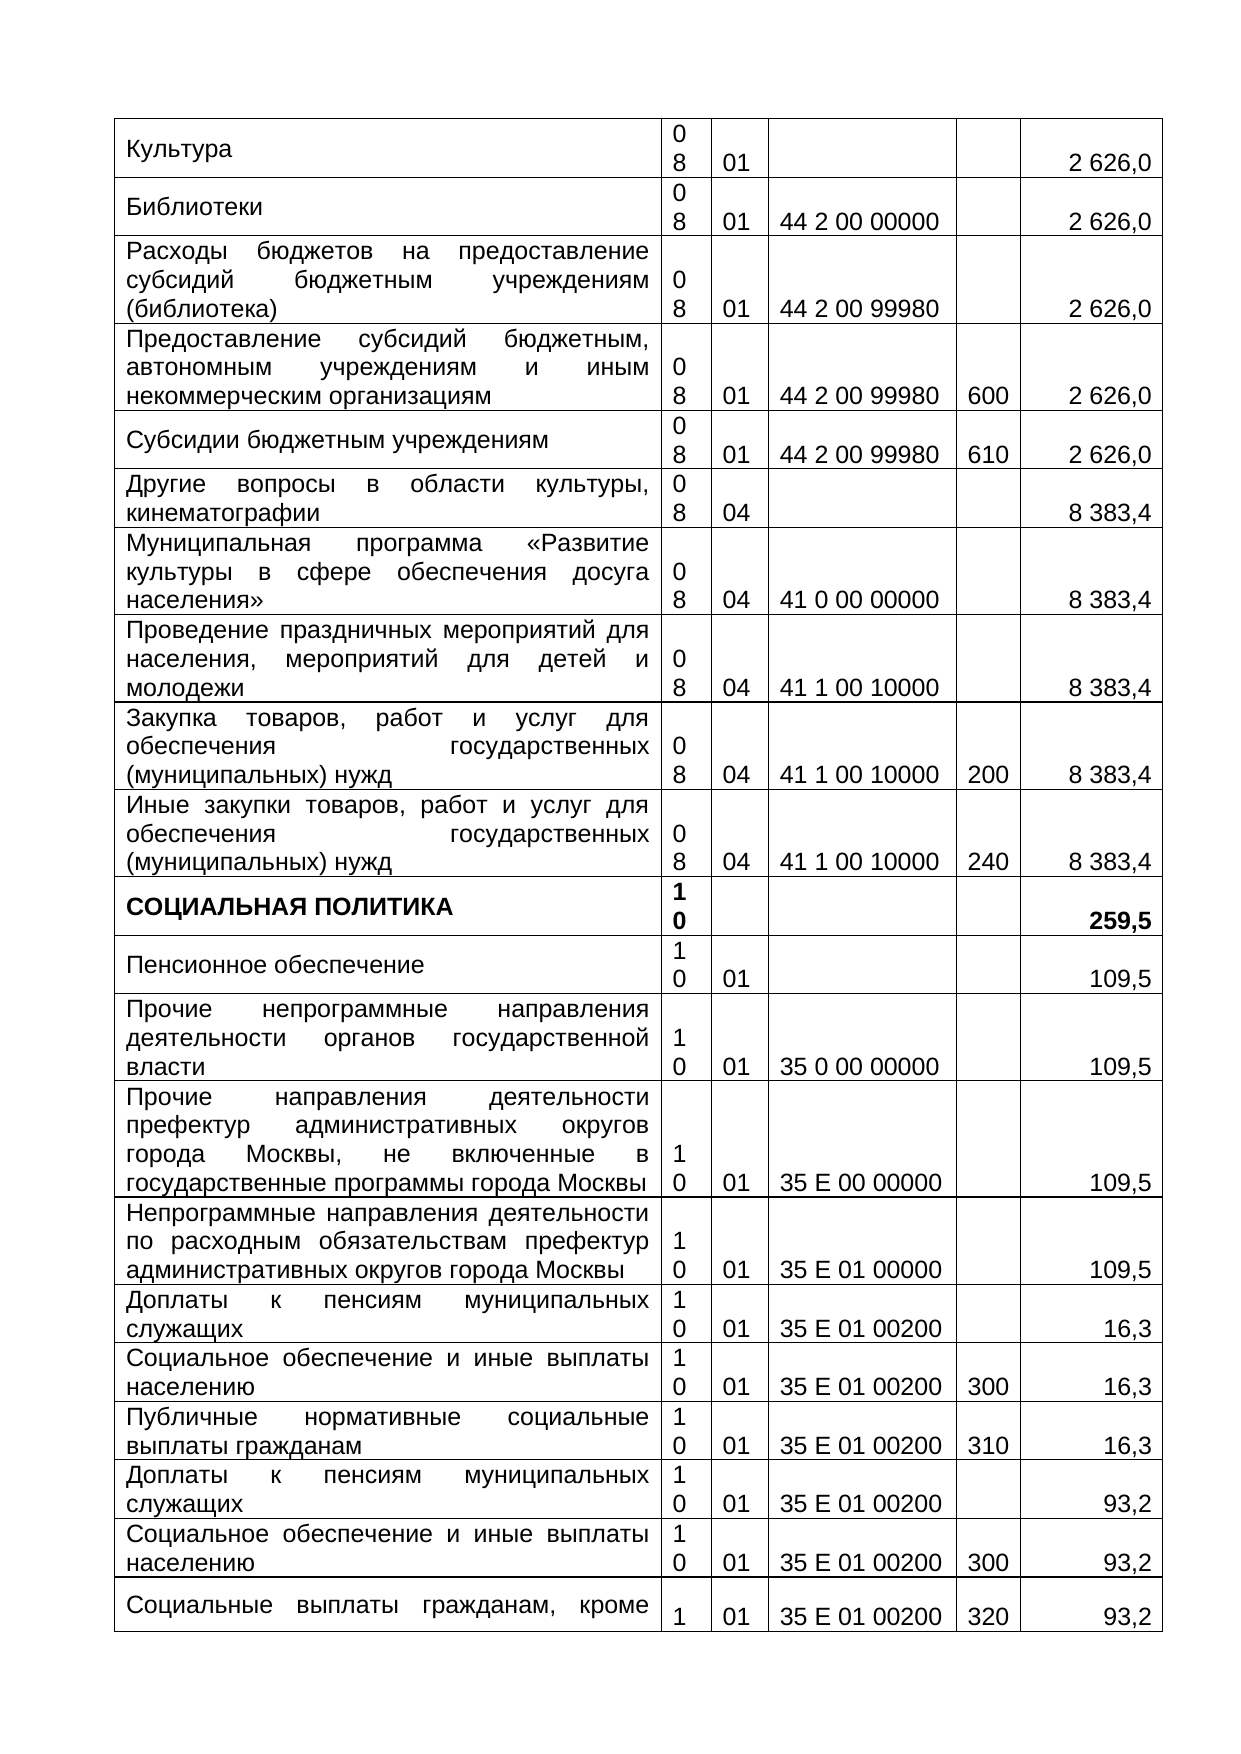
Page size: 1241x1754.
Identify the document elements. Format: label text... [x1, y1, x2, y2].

table_cell Доплаты к пенсиям муниципальных служащих [115, 1285, 661, 1342]
table_cell 44 2 00 99980 [769, 236, 956, 322]
table_cell Проведение праздничных мероприятий для населения, мероприятий для детей и молодежи [115, 615, 661, 701]
table_cell 310 [957, 1402, 1020, 1459]
table_cell [957, 615, 1020, 701]
table_cell [957, 994, 1020, 1080]
table_cell 16,3 [1021, 1343, 1162, 1401]
table_cell 10 [662, 1081, 711, 1196]
table_cell 08 [662, 469, 711, 527]
table_cell 93,2 [1021, 1578, 1162, 1631]
table_cell 93,2 [1021, 1519, 1162, 1576]
table_cell 01 [712, 1402, 768, 1459]
table_cell 01 [712, 411, 768, 468]
table_cell 8 383,4 [1021, 703, 1162, 789]
table_cell [957, 528, 1020, 614]
table_cell 08 [662, 119, 711, 177]
table_cell 08 [662, 615, 711, 701]
table_cell 35 Е 01 00200 [769, 1519, 956, 1576]
table_cell [769, 119, 956, 177]
table_cell 35 Е 00 00000 [769, 1081, 956, 1196]
table_cell [712, 877, 768, 934]
table_cell 41 1 00 10000 [769, 703, 956, 789]
table_cell 10 [662, 1519, 711, 1576]
table_cell Доплаты к пенсиям муниципальных служащих [115, 1460, 661, 1518]
table_cell Другие вопросы в области культуры, кинематографии [115, 469, 661, 527]
table_cell Непрограммные направления деятельности по расходным обязательствам префектур административных округов города Москвы [115, 1198, 661, 1284]
table_cell [769, 877, 956, 934]
table_cell Муниципальная программа «Развитие культуры в сфере обеспечения досуга населения» [115, 528, 661, 614]
table_cell 41 1 00 10000 [769, 790, 956, 876]
table_cell 259,5 [1021, 877, 1162, 934]
table_cell [769, 936, 956, 993]
table_cell 01 [712, 178, 768, 235]
table_cell 01 [712, 994, 768, 1080]
table_cell 35 0 00 00000 [769, 994, 956, 1080]
table_cell 01 [712, 324, 768, 410]
table_cell Закупка товаров, работ и услуг для обеспечения государственных (муниципальных) нужд [115, 703, 661, 789]
table_cell Субсидии бюджетным учреждениям [115, 411, 661, 468]
table_cell [957, 1081, 1020, 1196]
table_cell 08 [662, 411, 711, 468]
table_cell 300 [957, 1343, 1020, 1401]
table_cell [957, 469, 1020, 527]
table_cell 35 Е 01 00000 [769, 1198, 956, 1284]
table_cell 08 [662, 236, 711, 322]
table_cell 2 626,0 [1021, 411, 1162, 468]
table_cell 610 [957, 411, 1020, 468]
table_cell 8 383,4 [1021, 469, 1162, 527]
table_cell 2 626,0 [1021, 324, 1162, 410]
table_cell 08 [662, 703, 711, 789]
table_cell 35 Е 01 00200 [769, 1343, 956, 1401]
table_cell 41 0 00 00000 [769, 528, 956, 614]
table_cell 200 [957, 703, 1020, 789]
table_cell [957, 178, 1020, 235]
table_cell [957, 936, 1020, 993]
table_cell 44 2 00 99980 [769, 411, 956, 468]
table_cell 01 [712, 1343, 768, 1401]
table_cell 10 [662, 1460, 711, 1518]
table_cell 109,5 [1021, 1198, 1162, 1284]
table_cell 08 [662, 790, 711, 876]
table_cell 35 Е 01 00200 [769, 1578, 956, 1631]
table_cell [957, 236, 1020, 322]
table_cell Библиотеки [115, 178, 661, 235]
table_cell 300 [957, 1519, 1020, 1576]
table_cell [115, 1578, 661, 1631]
table_cell 240 [957, 790, 1020, 876]
table_cell [957, 877, 1020, 934]
table_cell 8 383,4 [1021, 790, 1162, 876]
table_cell 10 [662, 1578, 711, 1631]
table_cell Прочие направления деятельности префектур административных округов города Москвы, не включенные в государственные программы города Москвы [115, 1081, 661, 1196]
table_cell [957, 1460, 1020, 1518]
table_cell 2 626,0 [1021, 119, 1162, 177]
table_cell 10 [662, 936, 711, 993]
table_cell 01 [712, 1460, 768, 1518]
table_cell 320 [957, 1578, 1020, 1631]
table_cell 16,3 [1021, 1285, 1162, 1342]
table_cell 2 626,0 [1021, 236, 1162, 322]
table_cell 44 2 00 00000 [769, 178, 956, 235]
table_cell 109,5 [1021, 936, 1162, 993]
table_cell 44 2 00 99980 [769, 324, 956, 410]
table_cell 16,3 [1021, 1402, 1162, 1459]
table_cell 04 [712, 703, 768, 789]
table_cell 04 [712, 528, 768, 614]
table_cell Публичные нормативные социальные выплаты гражданам [115, 1402, 661, 1459]
table_cell [957, 1285, 1020, 1342]
table_cell 10 [662, 1402, 711, 1459]
table_cell Социальное обеспечение и иные выплаты населению [115, 1519, 661, 1576]
table_cell Социальное обеспечение и иные выплаты населению [115, 1343, 661, 1401]
table_cell 35 Е 01 00200 [769, 1402, 956, 1459]
table_cell Пенсионное обеспечение [115, 936, 661, 993]
table_cell 10 [662, 877, 711, 934]
table_cell 01 [712, 119, 768, 177]
table_cell 01 [712, 1198, 768, 1284]
table_cell СОЦИАЛЬНАЯ ПОЛИТИКА [115, 877, 661, 934]
table_cell Прочие непрограммные направления деятельности органов государственной власти [115, 994, 661, 1080]
table_cell 35 Е 01 00200 [769, 1285, 956, 1342]
table_cell 10 [662, 1198, 711, 1284]
table_cell 93,2 [1021, 1460, 1162, 1518]
table_cell 35 Е 01 00200 [769, 1460, 956, 1518]
table_cell 01 [712, 236, 768, 322]
table_cell 01 [712, 1519, 768, 1576]
table_cell 01 [712, 1081, 768, 1196]
table_cell 01 [712, 1578, 768, 1631]
table_cell 04 [712, 615, 768, 701]
table_cell Предоставление субсидий бюджетным, автономным учреждениям и иным некоммерческим организациям [115, 324, 661, 410]
table_cell [769, 469, 956, 527]
table_cell 2 626,0 [1021, 178, 1162, 235]
table_cell 10 [662, 994, 711, 1080]
table_cell [957, 119, 1020, 177]
table_cell Культура [115, 119, 661, 177]
table_cell 10 [662, 1285, 711, 1342]
table_cell 8 383,4 [1021, 615, 1162, 701]
table_cell Иные закупки товаров, работ и услуг для обеспечения государственных (муниципальных) нужд [115, 790, 661, 876]
table_cell Расходы бюджетов на предоставление субсидий бюджетным учреждениям (библиотека) [115, 236, 661, 322]
table_cell 08 [662, 528, 711, 614]
table_cell 600 [957, 324, 1020, 410]
table_cell 01 [712, 1285, 768, 1342]
table_cell 01 [712, 936, 768, 993]
table_cell 04 [712, 469, 768, 527]
table_cell 10 [662, 1343, 711, 1401]
table_cell 04 [712, 790, 768, 876]
table_cell 109,5 [1021, 1081, 1162, 1196]
table_cell 08 [662, 178, 711, 235]
table_cell 109,5 [1021, 994, 1162, 1080]
table_cell 41 1 00 10000 [769, 615, 956, 701]
table_cell 08 [662, 324, 711, 410]
table_cell [957, 1198, 1020, 1284]
table_cell 8 383,4 [1021, 528, 1162, 614]
